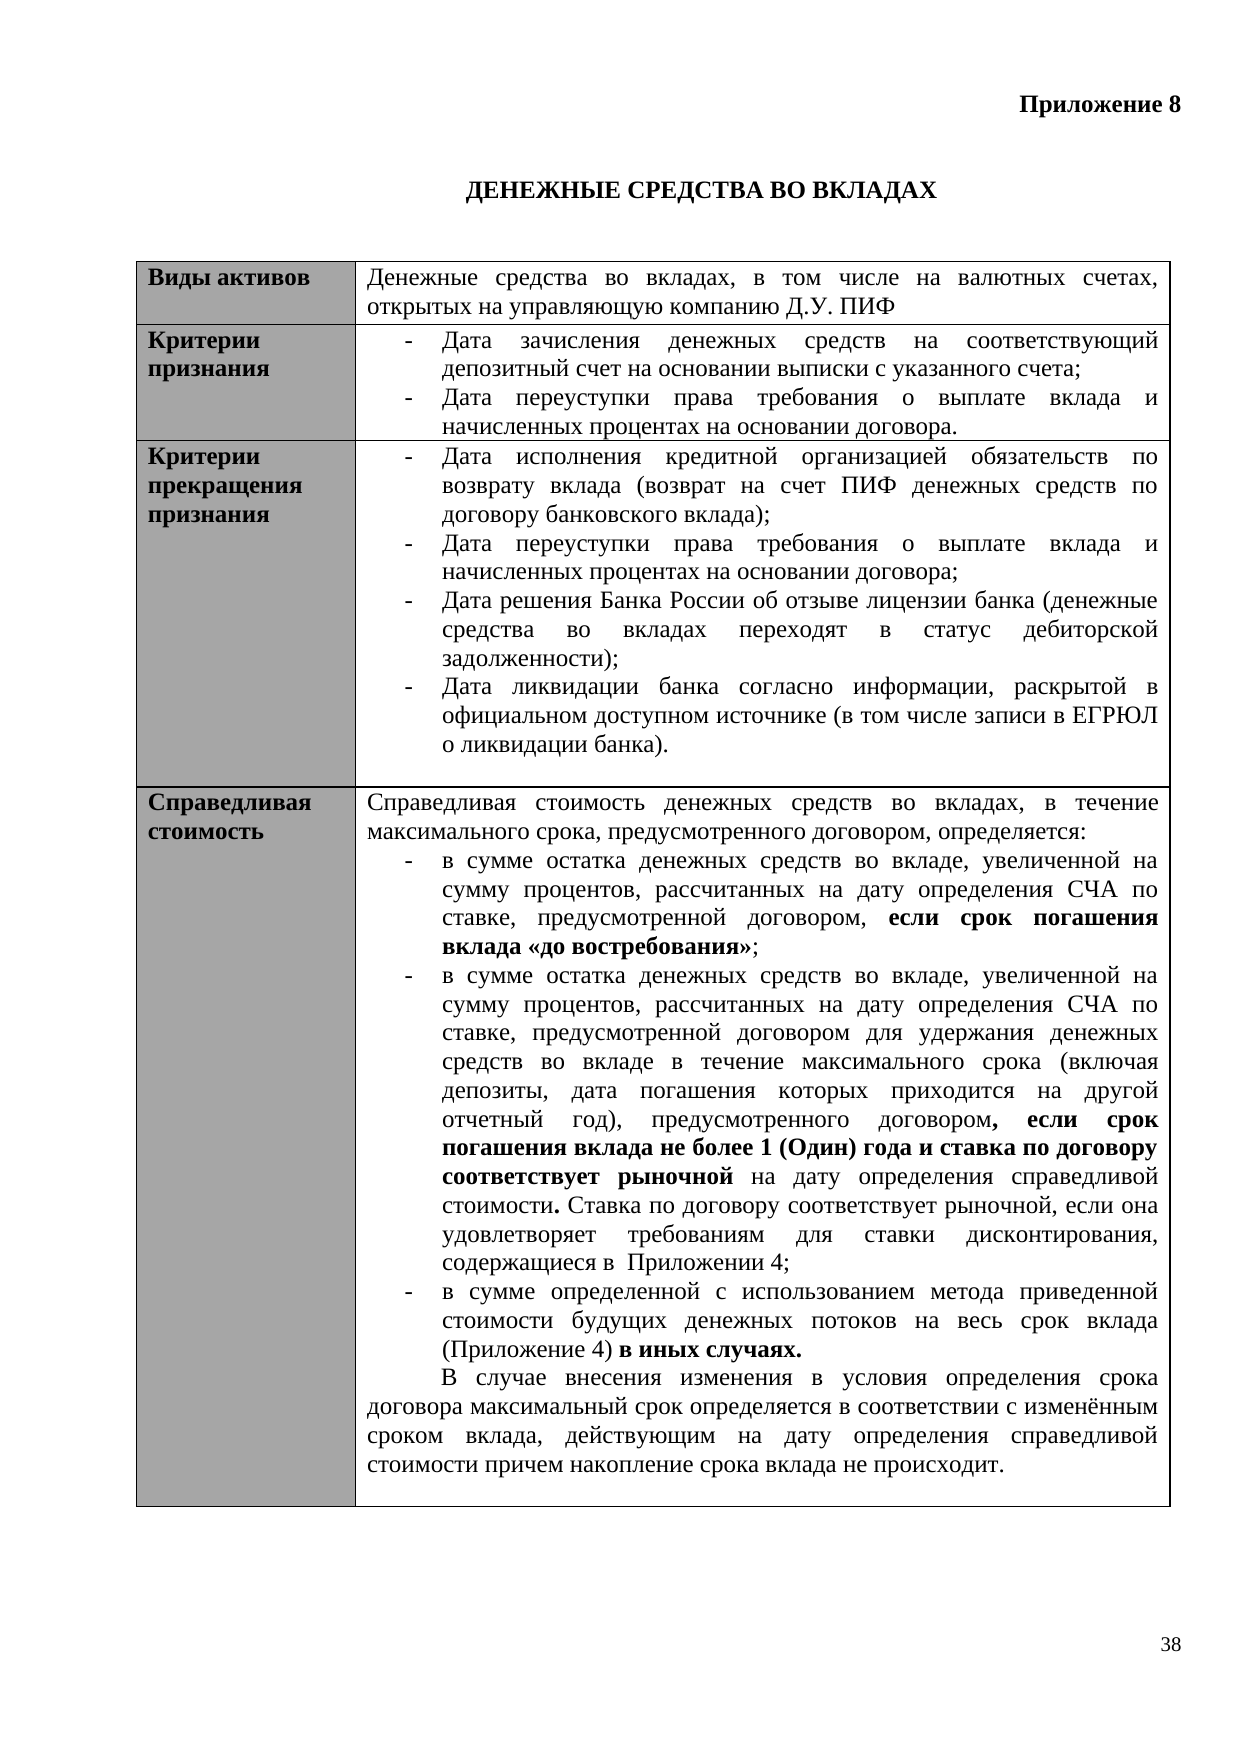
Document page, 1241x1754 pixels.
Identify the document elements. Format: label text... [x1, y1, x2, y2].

table_cell Дата исполнения кредитной организацией обязательств по возврату вклада (возврат на счет ПИФ денежных средств по договору банковского вклада); Дата переуступки права требования о выплате вклада и начисленных процентах на основании договора; Дата решения Банка России об отзыве лицензии банка (денежные средства во вкладах переходят в статус дебиторской задолженности); Дата ликвидации банка согласно информации, раскрытой в официальном доступном источнике (в том числе записи в ЕГРЮЛ о ликвидации банка). [356, 441, 1169, 786]
table_cell Дата зачисления денежных средств на соответствующий депозитный счет на основании выписки с указанного счета; Дата переуступки права требования о выплате вклада и начисленных процентах на основании договора. [356, 325, 1169, 440]
text Приложение 8 [148, 89, 1181, 117]
text ДЕНЕЖНЫЕ СРЕДСТВА ВО ВКЛАДАХ [148, 175, 1181, 204]
table_cell Критерии признания [137, 325, 355, 440]
table_cell Критерии прекращения признания [137, 441, 355, 786]
table_cell Справедливая стоимость денежных средств во вкладах, в течение максимального срока, предусмотренного договором, определяется: в сумме остатка денежных средств во вкладе, увеличенной на сумму процентов, рассчитанных на дату определения СЧА по ставке, предусмотренной договором, если срок погашения вклада «до востребования»; в сумме остатка денежных средств во вкладе, увеличенной на сумму процентов, рассчитанных на дату определения СЧА по ставке, предусмотренной договором для удержания денежных средств во вкладе в течение максимального срока (включая депозиты, дата погашения которых приходится на другой отчетный год), предусмотренного договором, если срок погашения вклада не более 1 (Один) года и ставка по договору соответствует рыночной на дату определения справедливой стоимости. Ставка по договору соответствует рыночной, если она удовлетворяет требованиям для ставки дисконтирования, содержащиеся в Приложении 4; в сумме определенной с использованием метода приведенной стоимости будущих денежных потоков на весь срок вклада (Приложение 4) в иных случаях. В случае внесения изменения в условия определения срока договора максимальный срок определяется в соответствии с изменённым сроком вклада, действующим на дату определения справедливой стоимости причем накопление срока вклада не происходит. [356, 788, 1169, 1506]
table_cell Справедливая стоимость [137, 788, 355, 1506]
table_header Денежные средства во вкладах, в том числе на валютных счетах, открытых на управляющую компанию Д.У. ПИФ [356, 262, 1169, 324]
table_header Виды активов [137, 262, 355, 324]
